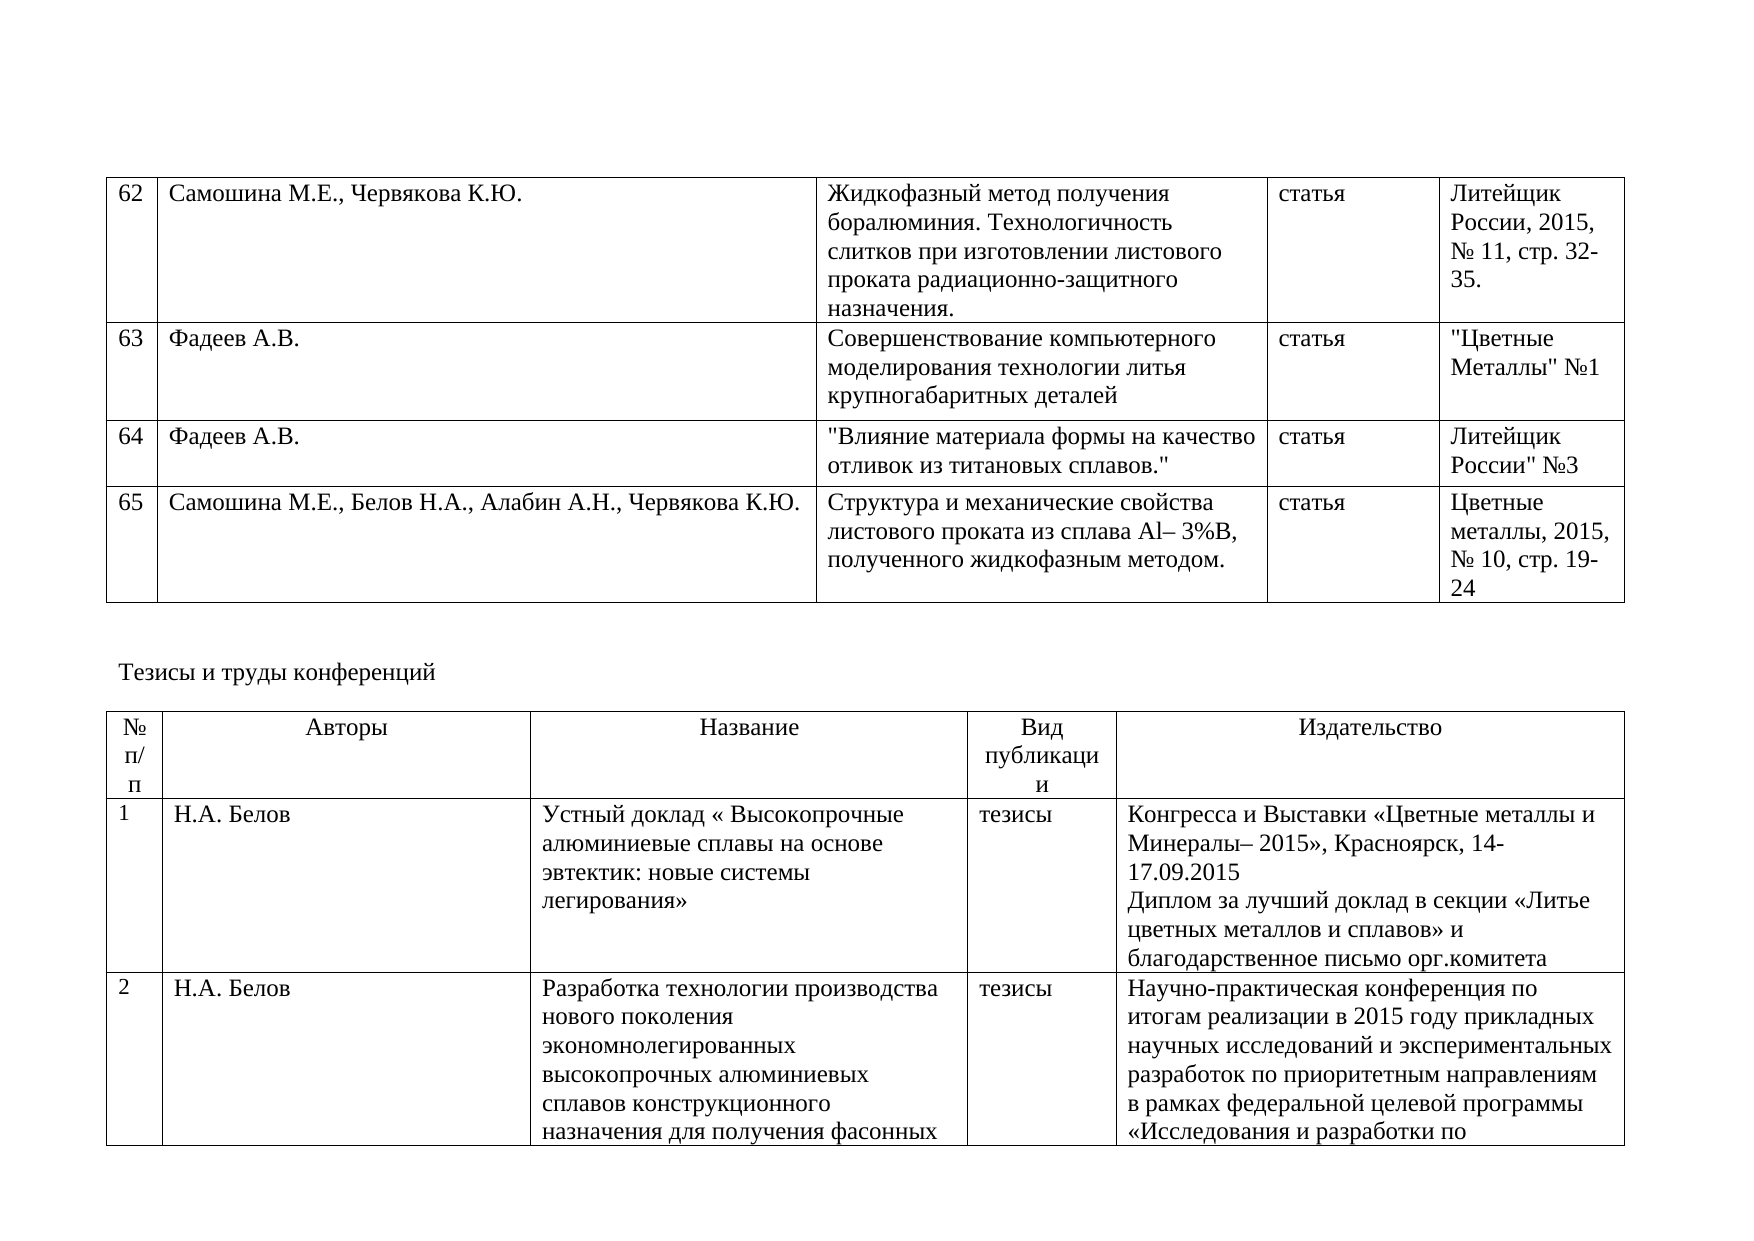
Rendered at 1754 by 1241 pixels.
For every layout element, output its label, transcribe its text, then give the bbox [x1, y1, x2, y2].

table_cell Конгресса и Выставки «Цветные металлы и Минералы– 2015», Красноярск, 14-17.09.2015 Диплом за лучший доклад в секции «Литье цветных металлов и сплавов» и благодарственное письмо орг.комитета [1117, 799, 1624, 972]
table_cell Фадеев А.В. [158, 421, 816, 486]
table_cell Самошина М.Е., Червякова К.Ю. [158, 178, 816, 322]
table_cell 1 [107, 799, 162, 972]
table_header № п/п [107, 712, 162, 798]
table_header Вид публикации [968, 712, 1116, 798]
table_cell статья [1268, 421, 1439, 486]
table_header Название [531, 712, 967, 798]
table_cell 64 [107, 421, 157, 486]
table_cell тезисы [968, 799, 1116, 972]
text Тезисы и труды конференций [118, 657, 1636, 686]
table_cell 2 [107, 973, 162, 1145]
table_cell Литейщик России" №3 [1440, 421, 1624, 486]
table_cell Цветные металлы, 2015, № 10, стр. 19-24 [1440, 487, 1624, 602]
table_cell "Цветные Металлы" №1 [1440, 323, 1624, 420]
table_cell статья [1268, 487, 1439, 602]
table_cell Н.А. Белов [163, 973, 530, 1145]
table_cell Самошина М.Е., Белов Н.А., Алабин А.Н., Червякова К.Ю. [158, 487, 816, 602]
table_cell Н.А. Белов [163, 799, 530, 972]
table_cell Совершенствование компьютерного моделирования технологии литья крупногабаритных деталей [817, 323, 1267, 420]
table_header Авторы [163, 712, 530, 798]
table_cell 65 [107, 487, 157, 602]
table_cell статья [1268, 323, 1439, 420]
table_cell Фадеев А.В. [158, 323, 816, 420]
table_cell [531, 973, 967, 1145]
table_cell Структура и механические свойства листового проката из сплава Al– 3%B, полученного жидкофазным методом. [817, 487, 1267, 602]
table_header Издательство [1117, 712, 1624, 798]
table_cell "Влияние материала формы на качество отливок из титановых сплавов." [817, 421, 1267, 486]
table_cell тезисы [968, 973, 1116, 1145]
table_cell Устный доклад « Высокопрочные алюминиевые сплавы на основе эвтектик: новые системы легирования» [531, 799, 967, 972]
table_cell Литейщик России, 2015, № 11, стр. 32-35. [1440, 178, 1624, 322]
table_cell 63 [107, 323, 157, 420]
table_cell статья [1268, 178, 1439, 322]
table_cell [1117, 973, 1624, 1145]
table_cell 62 [107, 178, 157, 322]
table_cell Жидкофазный метод получения боралюминия. Технологичность слитков при изготовлении листового проката радиационно-защитного назначения. [817, 178, 1267, 322]
